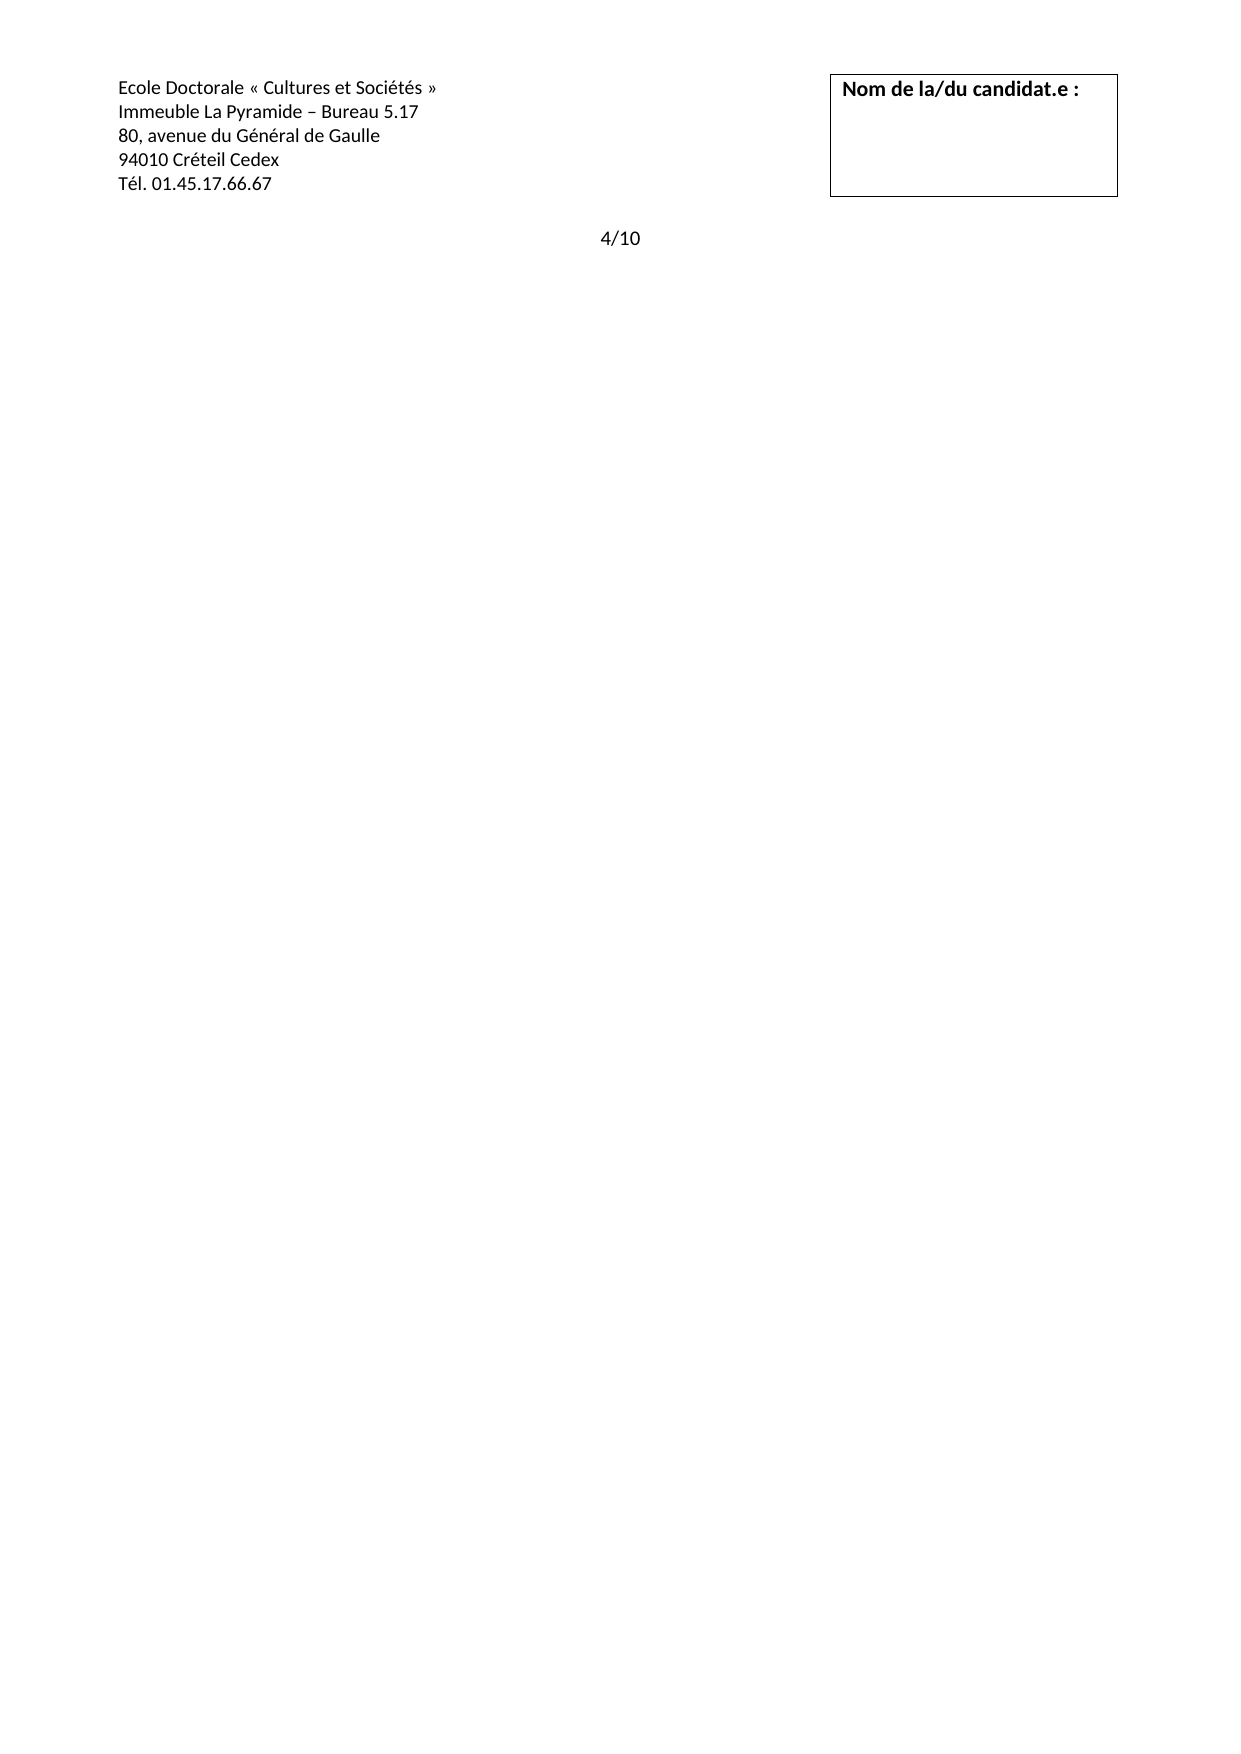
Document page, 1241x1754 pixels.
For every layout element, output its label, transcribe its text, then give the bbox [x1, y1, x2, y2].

text 4/10 [118, 226, 1122, 251]
